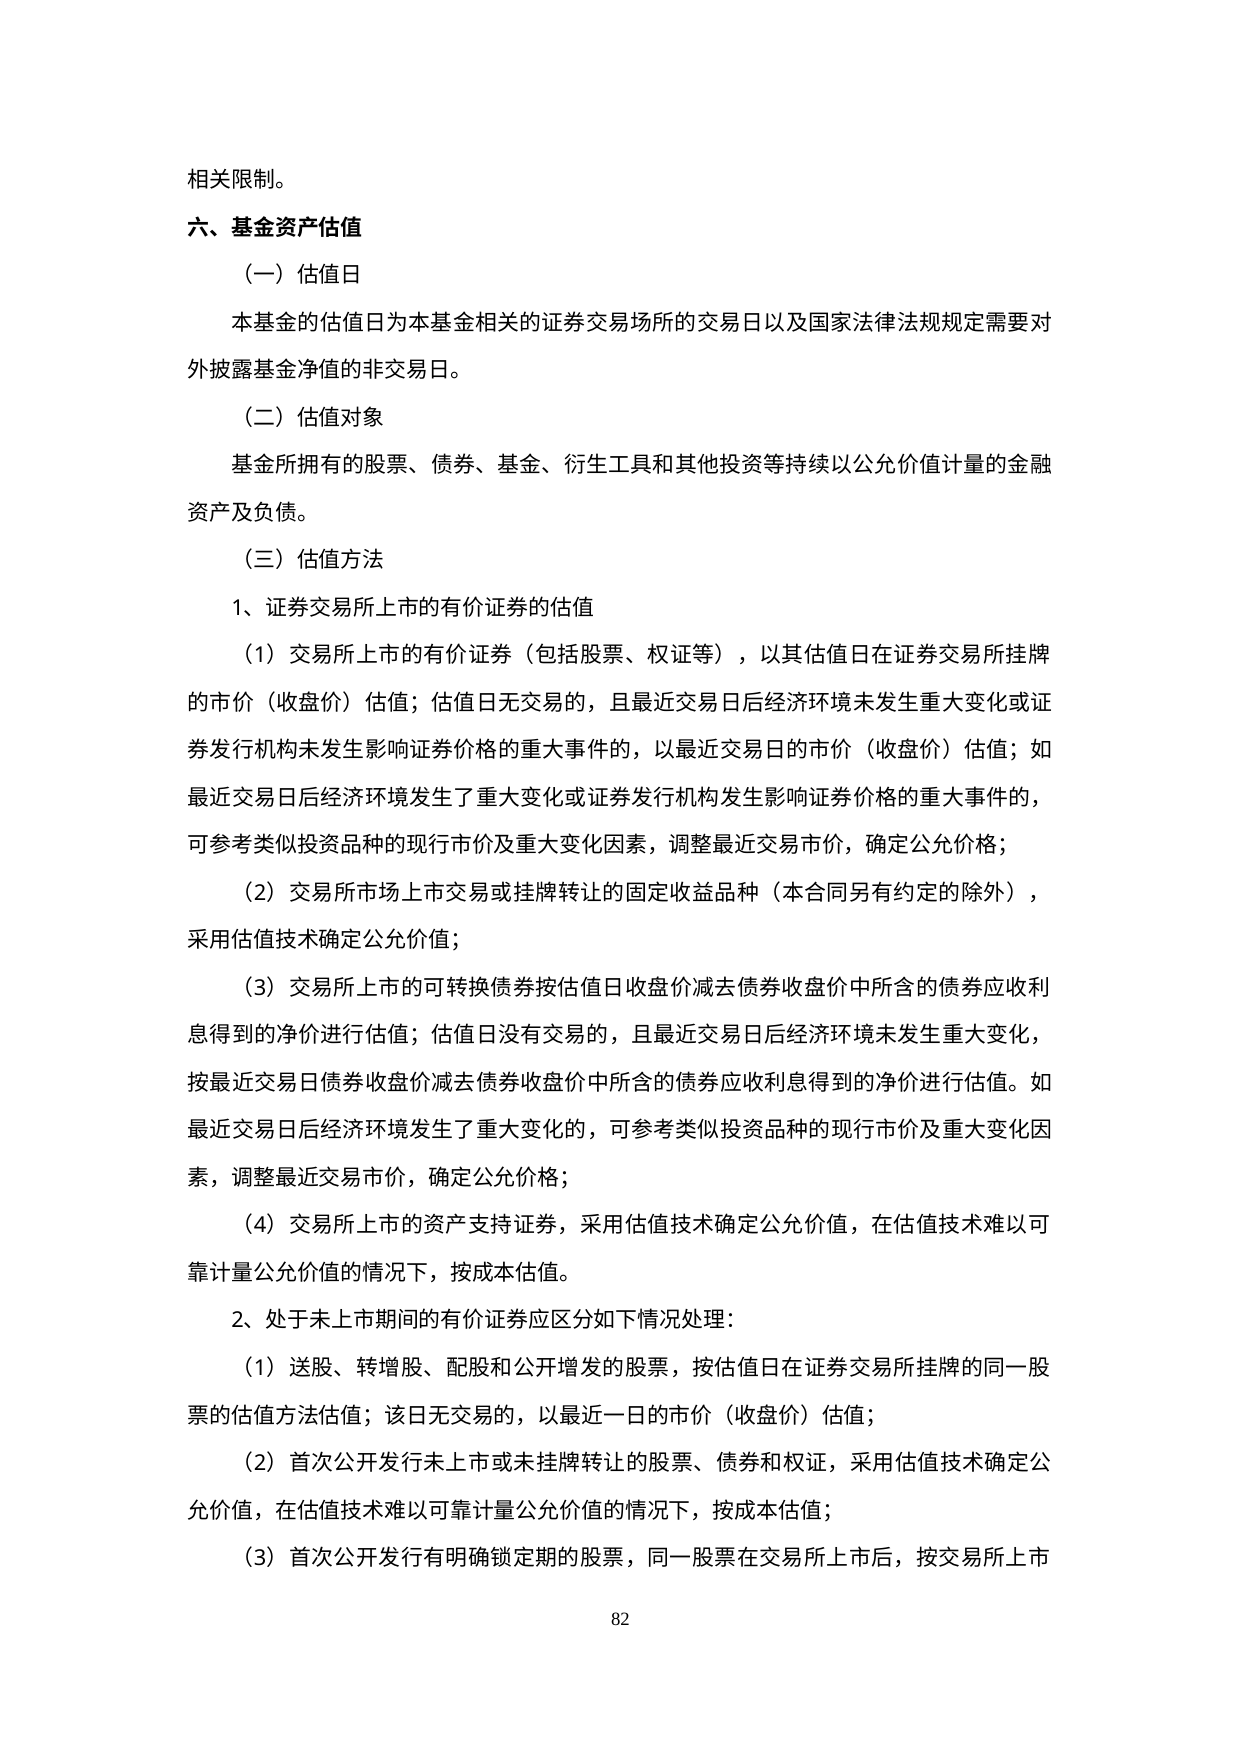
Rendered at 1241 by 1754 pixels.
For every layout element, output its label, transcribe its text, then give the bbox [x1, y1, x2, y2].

text （2）首次公开发行未上市或未挂牌转让的股票、债券和权证，采用估值技术确定公允价值，在估值技术难以可靠计量公允价值的情况下，按成本估值； [187, 1445, 1053, 1524]
text 1、证券交易所上市的有价证券的估值 [187, 589, 1053, 621]
text 2、处于未上市期间的有价证券应区分如下情况处理： [187, 1302, 1053, 1334]
text 本基金的估值日为本基金相关的证券交易场所的交易日以及国家法律法规规定需要对外披露基金净值的非交易日。 [187, 304, 1053, 384]
text （3）交易所上市的可转换债券按估值日收盘价减去债券收盘价中所含的债券应收利息得到的净价进行估值；估值日没有交易的，且最近交易日后经济环境未发生重大变化，按最近交易日债券收盘价减去债券收盘价中所含的债券应收利息得到的净价进行估值。如最近交易日后经济环境发生了重大变化的，可参考类似投资品种的现行市价及重大变化因素，调整最近交易市价，确定公允价格； [187, 970, 1053, 1192]
text （二）估值对象 [187, 399, 1053, 431]
text （1）交易所上市的有价证券（包括股票、权证等），以其估值日在证券交易所挂牌的市价（收盘价）估值；估值日无交易的，且最近交易日后经济环境未发生重大变化或证券发行机构未发生影响证券价格的重大事件的，以最近交易日的市价（收盘价）估值；如最近交易日后经济环境发生了重大变化或证券发行机构发生影响证券价格的重大事件的，可参考类似投资品种的现行市价及重大变化因素，调整最近交易市价，确定公允价格； [187, 637, 1053, 859]
text （2）交易所市场上市交易或挂牌转让的固定收益品种（本合同另有约定的除外），采用估值技术确定公允价值； [187, 875, 1053, 954]
text （4）交易所上市的资产支持证券，采用估值技术确定公允价值，在估值技术难以可靠计量公允价值的情况下，按成本估值。 [187, 1207, 1053, 1287]
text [187, 1540, 1053, 1572]
text （1）送股、转增股、配股和公开增发的股票，按估值日在证券交易所挂牌的同一股票的估值方法估值；该日无交易的，以最近一日的市价（收盘价）估值； [187, 1350, 1053, 1429]
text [187, 162, 1053, 194]
text 基金所拥有的股票、债券、基金、衍生工具和其他投资等持续以公允价值计量的金融资产及负债。 [187, 447, 1053, 526]
text 六、基金资产估值 [187, 209, 1053, 241]
text （三）估值方法 [187, 542, 1053, 574]
text （一）估值日 [187, 257, 1053, 289]
